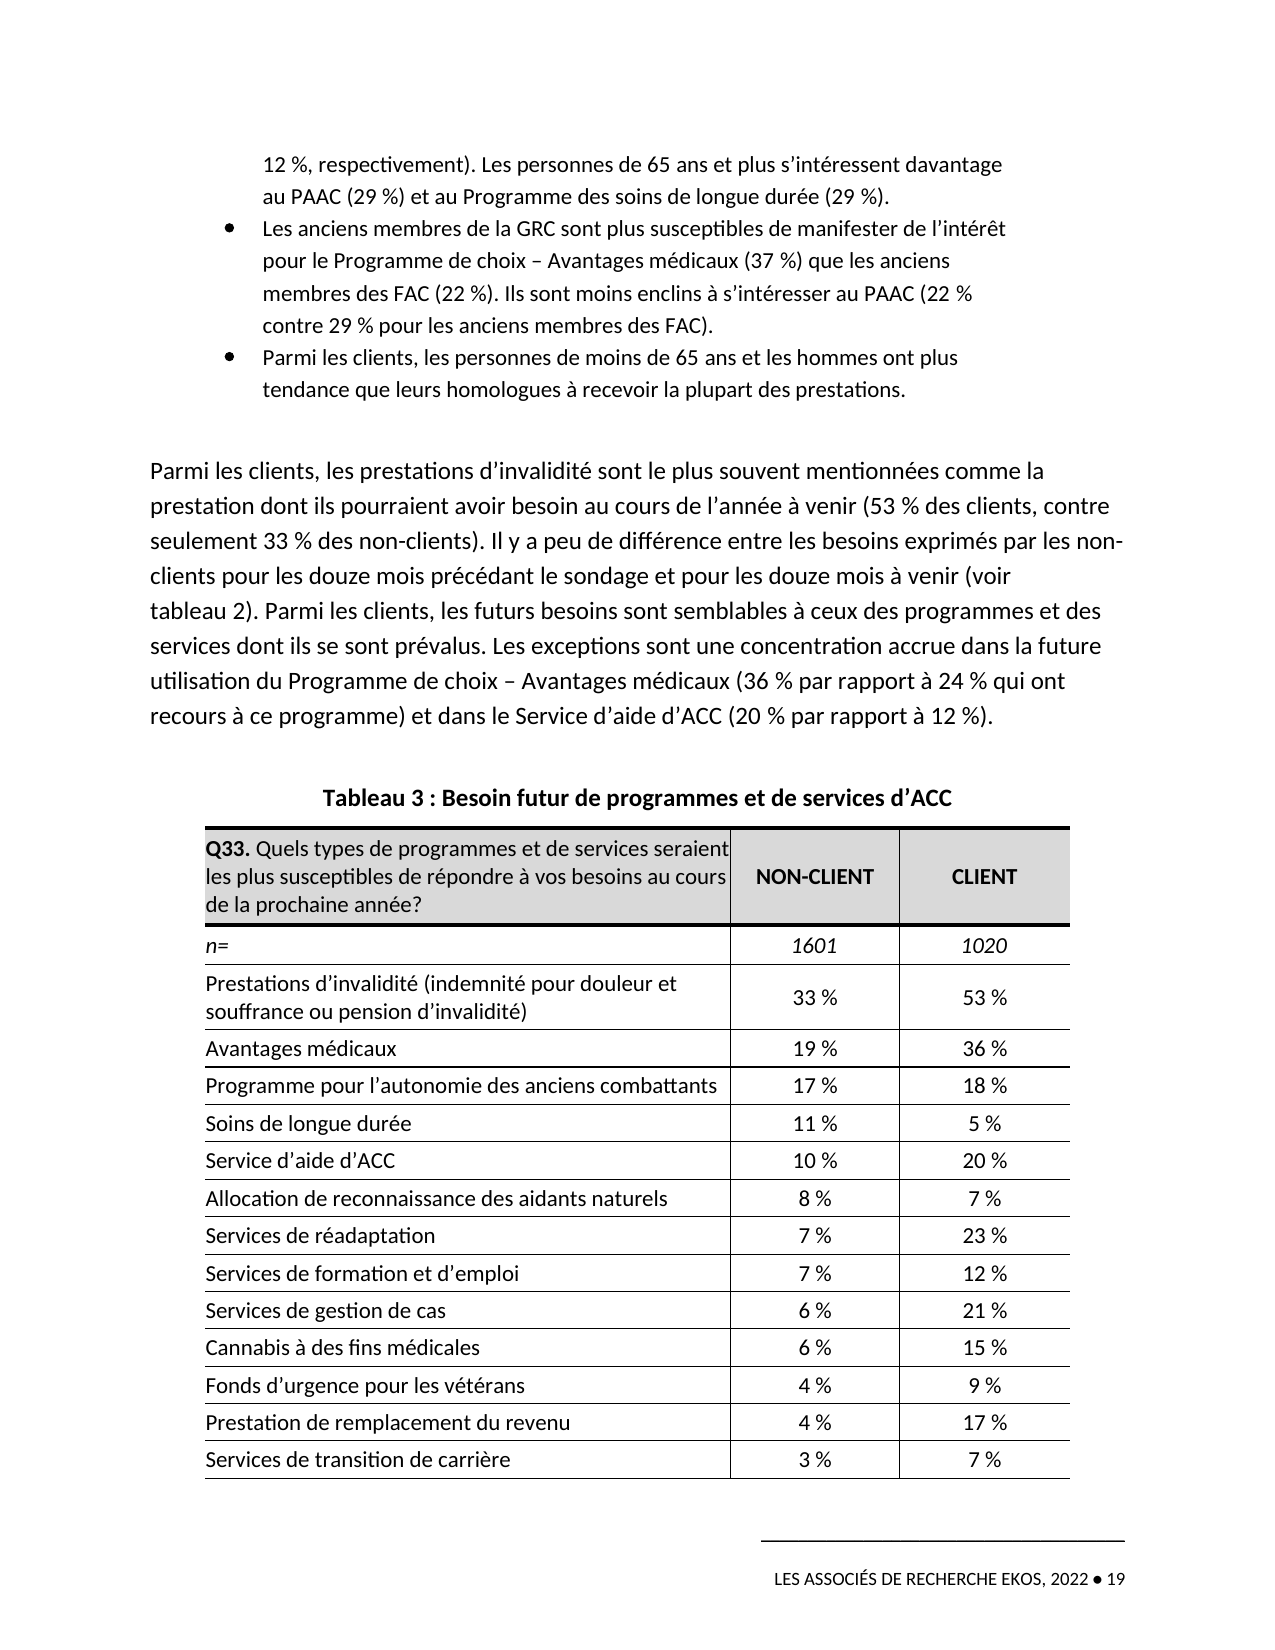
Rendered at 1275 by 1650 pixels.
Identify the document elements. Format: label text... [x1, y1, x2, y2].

table_cell 7 % [731, 1255, 899, 1291]
table_cell Services de transition de carrière [205, 1441, 730, 1478]
table_cell Cannabis à des fins médicales [205, 1329, 730, 1366]
table_cell 36 % [900, 1030, 1070, 1066]
table_cell 8 % [731, 1180, 899, 1216]
table_cell 4 % [731, 1404, 899, 1440]
table_cell 17 % [900, 1404, 1070, 1440]
table_cell 18 % [900, 1068, 1070, 1104]
table_header NON-CLIENT [731, 830, 899, 923]
table_cell 12 % [900, 1255, 1070, 1291]
table_cell 3 % [731, 1441, 899, 1478]
table_cell 1601 [731, 927, 899, 964]
table_cell 6 % [731, 1329, 899, 1366]
table_header Q33. Quels types de programmes et de services seraient les plus susceptibles de répondre à vos besoins au cours de la prochaine année? [205, 830, 730, 923]
table_cell 19 % [731, 1030, 899, 1066]
table_cell Services de réadaptation [205, 1217, 730, 1253]
table_cell Allocation de reconnaissance des aidants naturels [205, 1180, 730, 1216]
table_cell 53 % [900, 965, 1070, 1029]
table_cell Services de formation et d’emploi [205, 1255, 730, 1291]
table_cell 5 % [900, 1105, 1070, 1141]
table_cell Programme pour l’autonomie des anciens combattants [205, 1068, 730, 1104]
table_cell 11 % [731, 1105, 899, 1141]
table_cell 7 % [731, 1217, 899, 1253]
table_cell 1020 [900, 927, 1070, 964]
text Tableau 3 : Besoin futur de programmes et de services d’ACC [150, 782, 1125, 813]
table_cell 6 % [731, 1292, 899, 1328]
text Parmi les clients, les prestations d’invalidité sont le plus souvent mentionnées comme la prestation dont ils pourraient avoir besoin au cours de l’année à venir (53 % des clients, contre seulement 33 % des non-clients). Il y a peu de différence entre les besoins exprimés par les non-clients pour les douze mois précédant le sondage et pour les douze mois à venir (voir tableau 2). Parmi les clients, les futurs besoins sont semblables à ceux des programmes et des services dont ils se sont prévalus. Les exceptions sont une concentration accrue dans la future utilisation du Programme de choix – Avantages médicaux (36 % par rapport à 24 % qui ont recours à ce programme) et dans le Service d’aide d’ACC (20 % par rapport à 12 %). [150, 455, 1125, 731]
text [225, 150, 1012, 210]
table_cell 21 % [900, 1292, 1070, 1328]
table_cell 7 % [900, 1180, 1070, 1216]
table_cell Avantages médicaux [205, 1030, 730, 1066]
table_cell 33 % [731, 965, 899, 1029]
table_cell Fonds d’urgence pour les vétérans [205, 1367, 730, 1403]
table_cell 15 % [900, 1329, 1070, 1366]
table_cell Service d’aide d’ACC [205, 1142, 730, 1179]
table_cell 10 % [731, 1142, 899, 1179]
table_cell Soins de longue durée [205, 1105, 730, 1141]
table_cell 23 % [900, 1217, 1070, 1253]
table_cell Services de gestion de cas [205, 1292, 730, 1328]
table_header CLIENT [900, 830, 1070, 923]
text Parmi les clients, les personnes de moins de 65 ans et les hommes ont plus tendance que leurs homologues à recevoir la plupart des prestations. [225, 343, 1012, 403]
table_cell 7 % [900, 1441, 1070, 1478]
table_cell Prestation de remplacement du revenu [205, 1404, 730, 1440]
table_cell 4 % [731, 1367, 899, 1403]
table_cell 17 % [731, 1068, 899, 1104]
table_cell n= [205, 927, 730, 964]
table_cell 20 % [900, 1142, 1070, 1179]
table_cell Prestations d’invalidité (indemnité pour douleur et souffrance ou pension d’invalidité) [205, 965, 730, 1029]
text Les anciens membres de la GRC sont plus susceptibles de manifester de l’intérêt pour le Programme de choix – Avantages médicaux (37 %) que les anciens membres des FAC (22 %). Ils sont moins enclins à s’intéresser au PAAC (22 % contre 29 % pour les anciens membres des FAC). [225, 214, 1012, 339]
table_cell 9 % [900, 1367, 1070, 1403]
